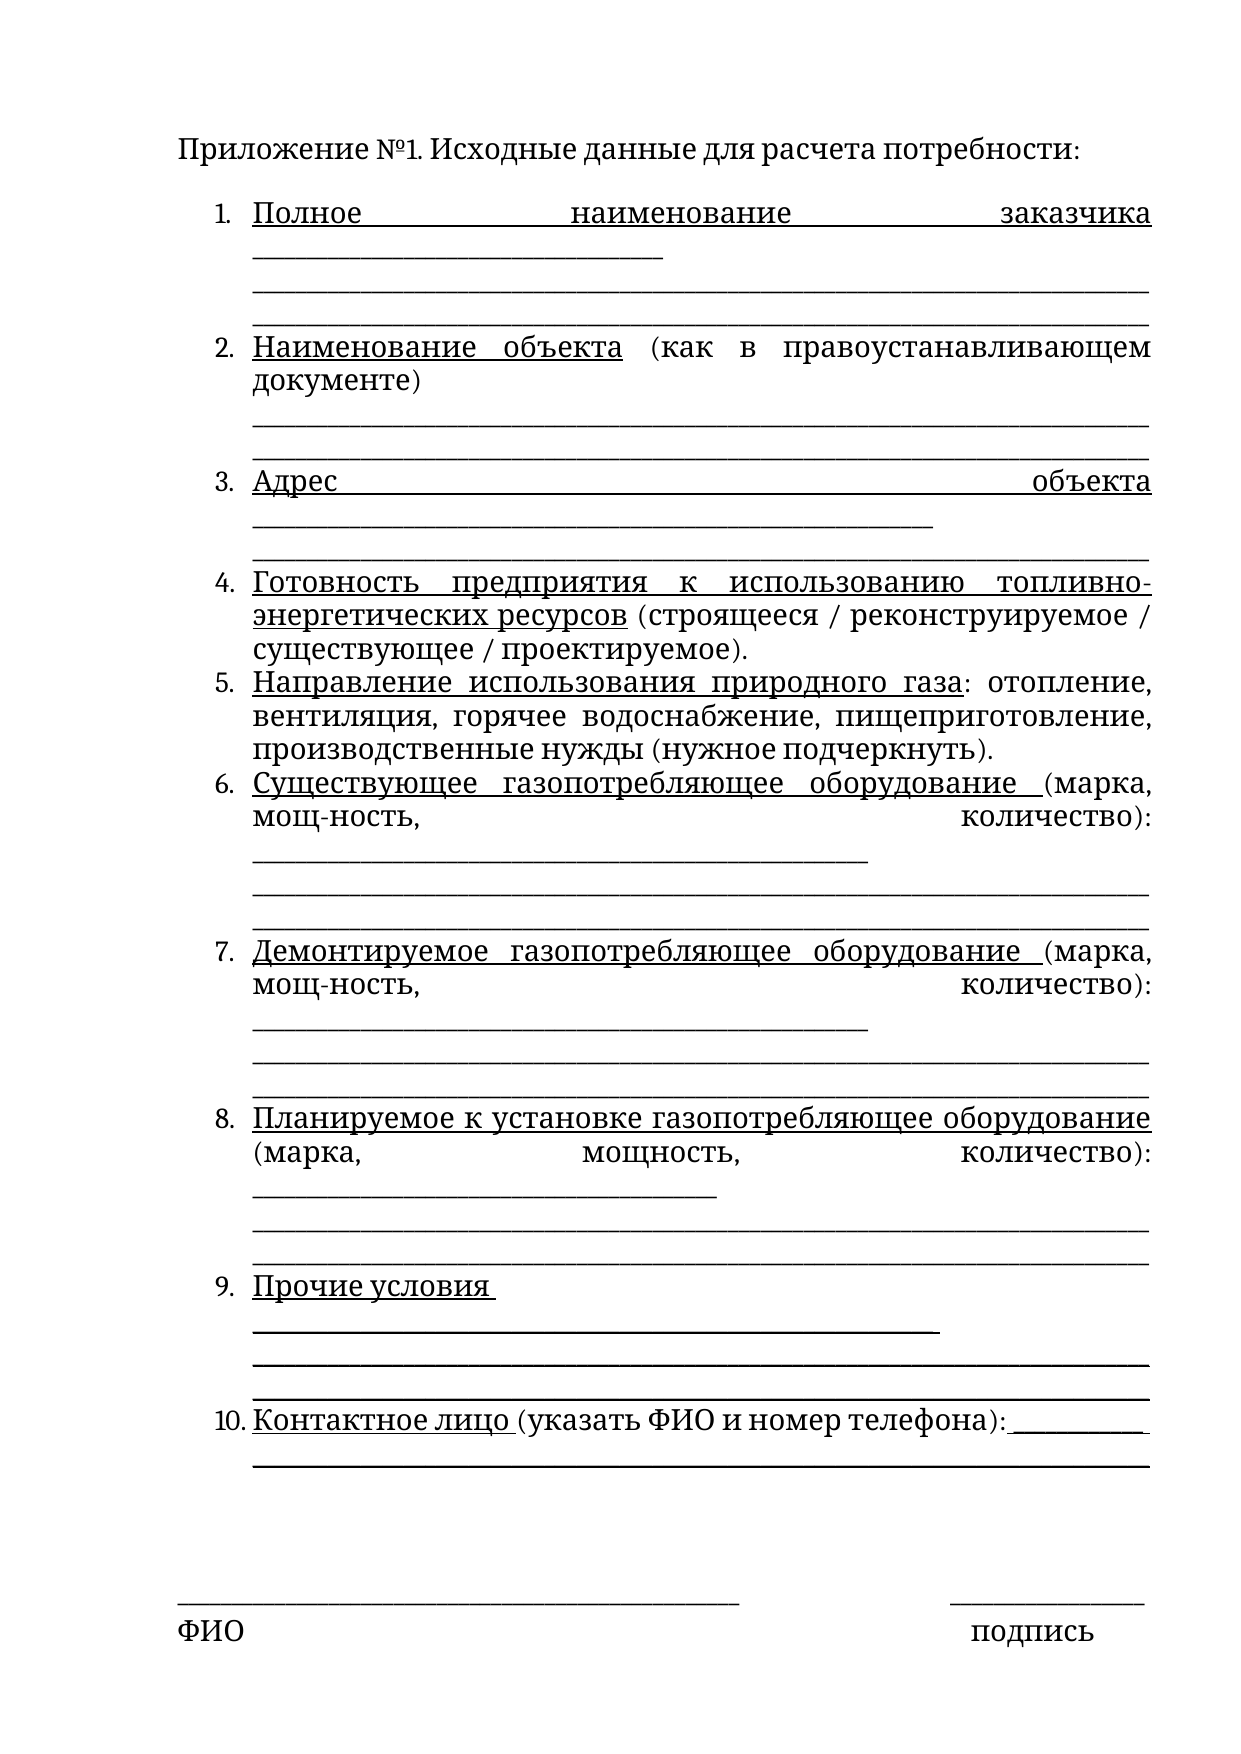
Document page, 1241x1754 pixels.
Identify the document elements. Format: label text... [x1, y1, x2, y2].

list Демонтируемое газопотребляющее оборудование (марка, мощ-ность, количество): _________________________________________________________ ______________________________________________________________________________________________________________________________________________________________________ [215, 935, 1152, 1102]
text Приложение №1. Исходные данные для расчета потребности: [177, 133, 1152, 167]
text ____________________________________________________ __________________ [177, 1577, 1152, 1610]
list Адрес объекта _______________________________________________________________ ___________________________________________________________________________________ [215, 465, 1152, 566]
list Прочие условия _______________________________________________________________ ______________________________________________________________________________________________________________________________________________________________________ [215, 1270, 1152, 1404]
list Существующее газопотребляющее оборудование (марка, мощ-ность, количество): _________________________________________________________ ______________________________________________________________________________________________________________________________________________________________________ [215, 767, 1152, 935]
list Полное наименование заказчика ______________________________________ ______________________________________________________________________________________________________________________________________________________________________ [215, 197, 1152, 331]
list Готовность предприятия к использованию топливно-энергетических ресурсов (строящееся / реконструируемое / существующее / проектируемое). [215, 566, 1152, 666]
list Планируемое к установке газопотребляющее оборудование (марка, мощность, количество): ___________________________________________ ______________________________________________________________________________________________________________________________________________________________________ [215, 1102, 1152, 1270]
list Контактное лицо (указать ФИО и номер телефона): ____________ ___________________________________________________________________________________ [215, 1404, 1152, 1471]
list Направление использования природного газа: отопление, вентиляция, горячее водоснабжение, пищеприготовление, производственные нужды (нужное подчеркнуть). [215, 666, 1152, 767]
text ФИО подпись [177, 1615, 1152, 1649]
list Наименование объекта (как в правоустанавливающем документе) ______________________________________________________________________________________________________________________________________________________________________ [215, 331, 1152, 465]
